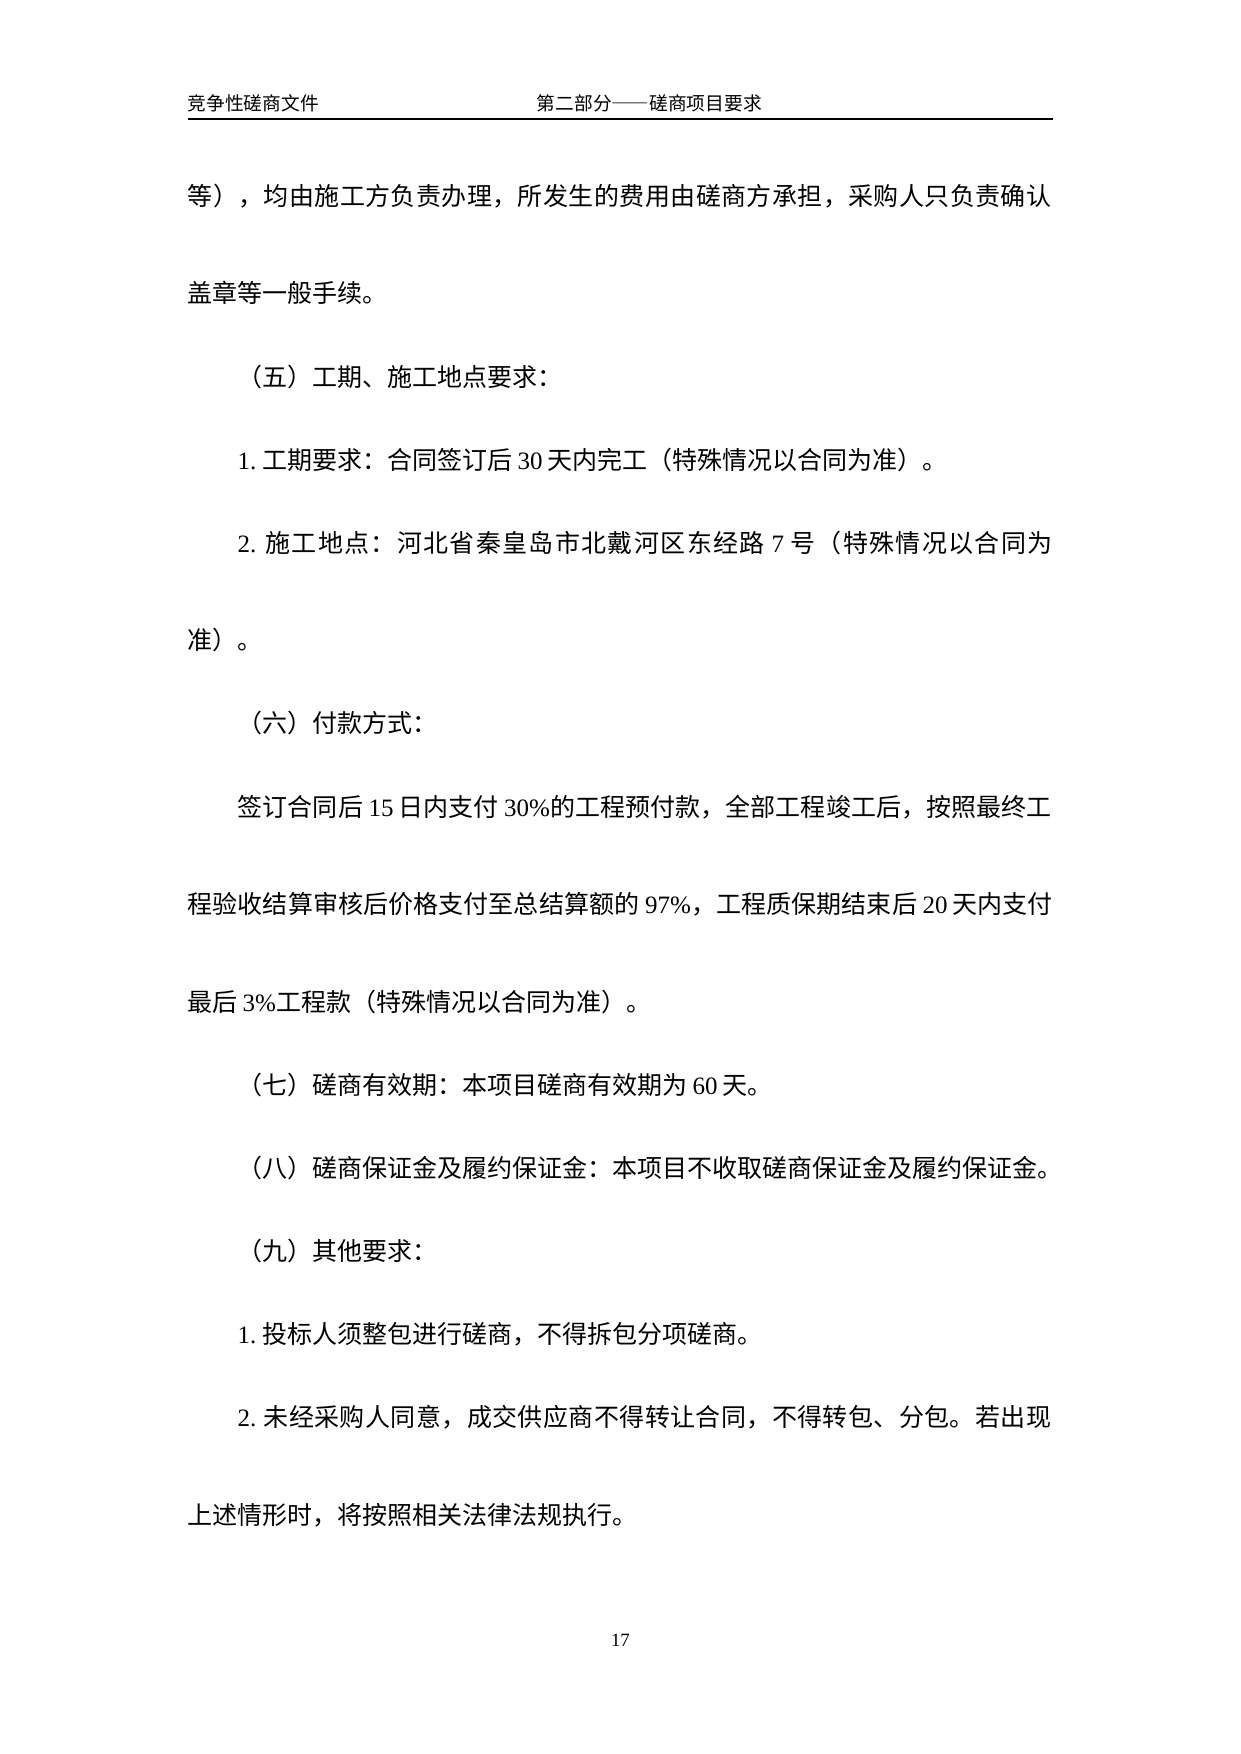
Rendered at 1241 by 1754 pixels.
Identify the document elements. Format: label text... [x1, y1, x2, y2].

text 2. 施工地点：河北省秦皇岛市北戴河区东经路7号（特殊情况以合同为准）。 [187, 509, 1053, 671]
text （八）磋商保证金及履约保证金：本项目不收取磋商保证金及履约保证金。 [187, 1134, 1053, 1199]
text （七）磋商有效期：本项目磋商有效期为60天。 [187, 1051, 1053, 1116]
text （六）付款方式： [187, 689, 1053, 754]
text 1. 投标人须整包进行磋商，不得拆包分项磋商。 [187, 1300, 1053, 1365]
text 1. 工期要求：合同签订后30天内完工（特殊情况以合同为准）。 [187, 426, 1053, 491]
text 2. 未经采购人同意，成交供应商不得转让合同，不得转包、分包。若出现上述情形时，将按照相关法律法规执行。 [187, 1383, 1053, 1546]
text 签订合同后15日内支付30%的工程预付款，全部工程竣工后，按照最终工程验收结算审核后价格支付至总结算额的97%，工程质保期结束后20天内支付最后3%工程款（特殊情况以合同为准）。 [187, 773, 1053, 1033]
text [187, 162, 1053, 324]
text （九）其他要求： [187, 1217, 1053, 1282]
text （五）工期、施工地点要求： [187, 343, 1053, 408]
